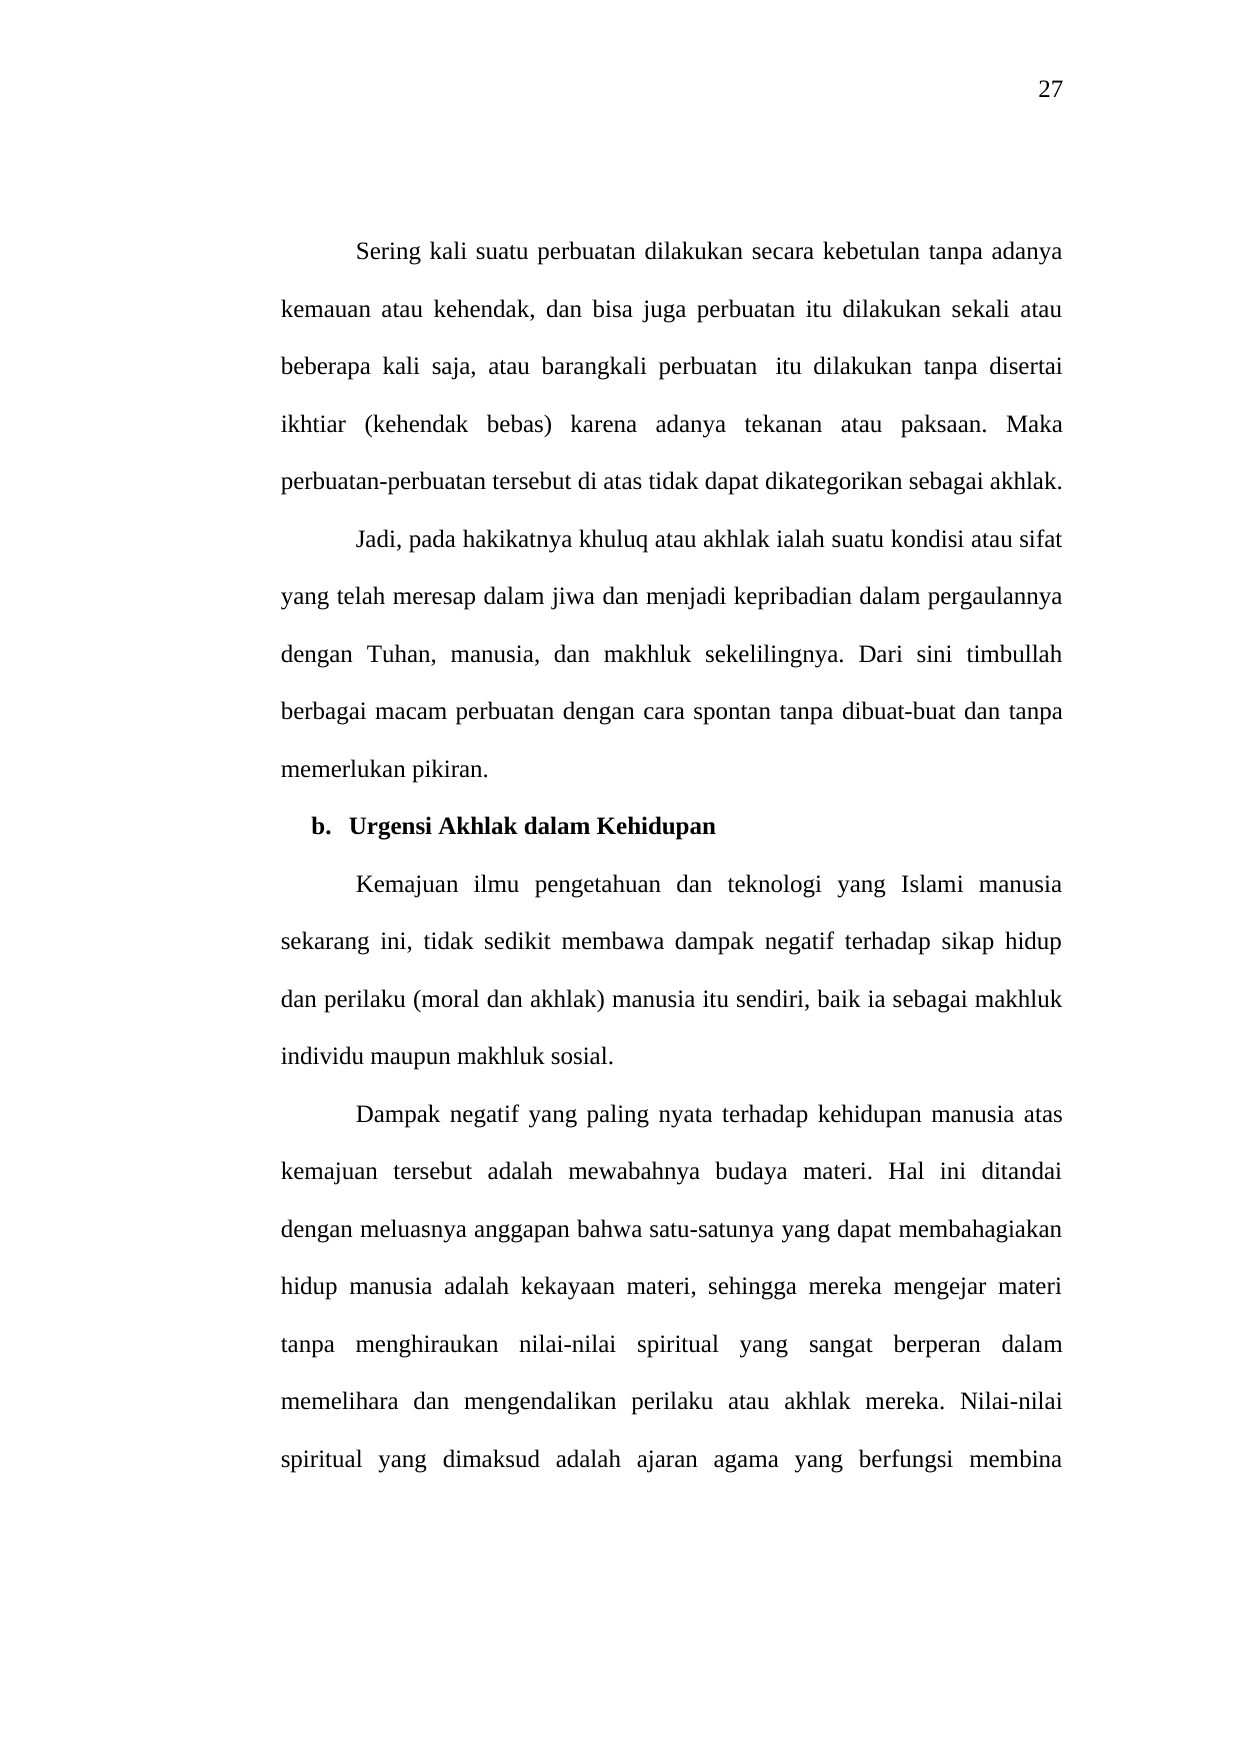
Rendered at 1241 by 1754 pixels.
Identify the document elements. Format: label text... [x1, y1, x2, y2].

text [281, 1099, 1063, 1472]
list Urgensi Akhlak dalam Kehidupan [311, 811, 1063, 840]
text Sering kali suatu perbuatan dilakukan secara kebetulan tanpa adanya kemauan atau kehendak, dan bisa juga perbuatan itu dilakukan sekali atau beberapa kali saja, atau barangkali perbuatan itu dilakukan tanpa disertai ikhtiar (kehendak bebas) karena adanya tekanan atau paksaan. Maka perbuatan-perbuatan tersebut di atas tidak dapat dikategorikan sebagai akhlak. [281, 236, 1063, 495]
text Jadi, pada hakikatnya khuluq atau akhlak ialah suatu kondisi atau sifat yang telah meresap dalam jiwa dan menjadi kepribadian dalam pergaulannya dengan Tuhan, manusia, dan makhluk sekelilingnya. Dari sini timbullah berbagai macam perbuatan dengan cara spontan tanpa dibuat-buat dan tanpa memerlukan pikiran. [281, 524, 1063, 782]
text Kemajuan ilmu pengetahuan dan teknologi yang Islami manusia sekarang ini, tidak sedikit membawa dampak negatif terhadap sikap hidup dan perilaku (moral dan akhlak) manusia itu sendiri, baik ia sebagai makhluk individu maupun makhluk sosial. [281, 869, 1063, 1070]
